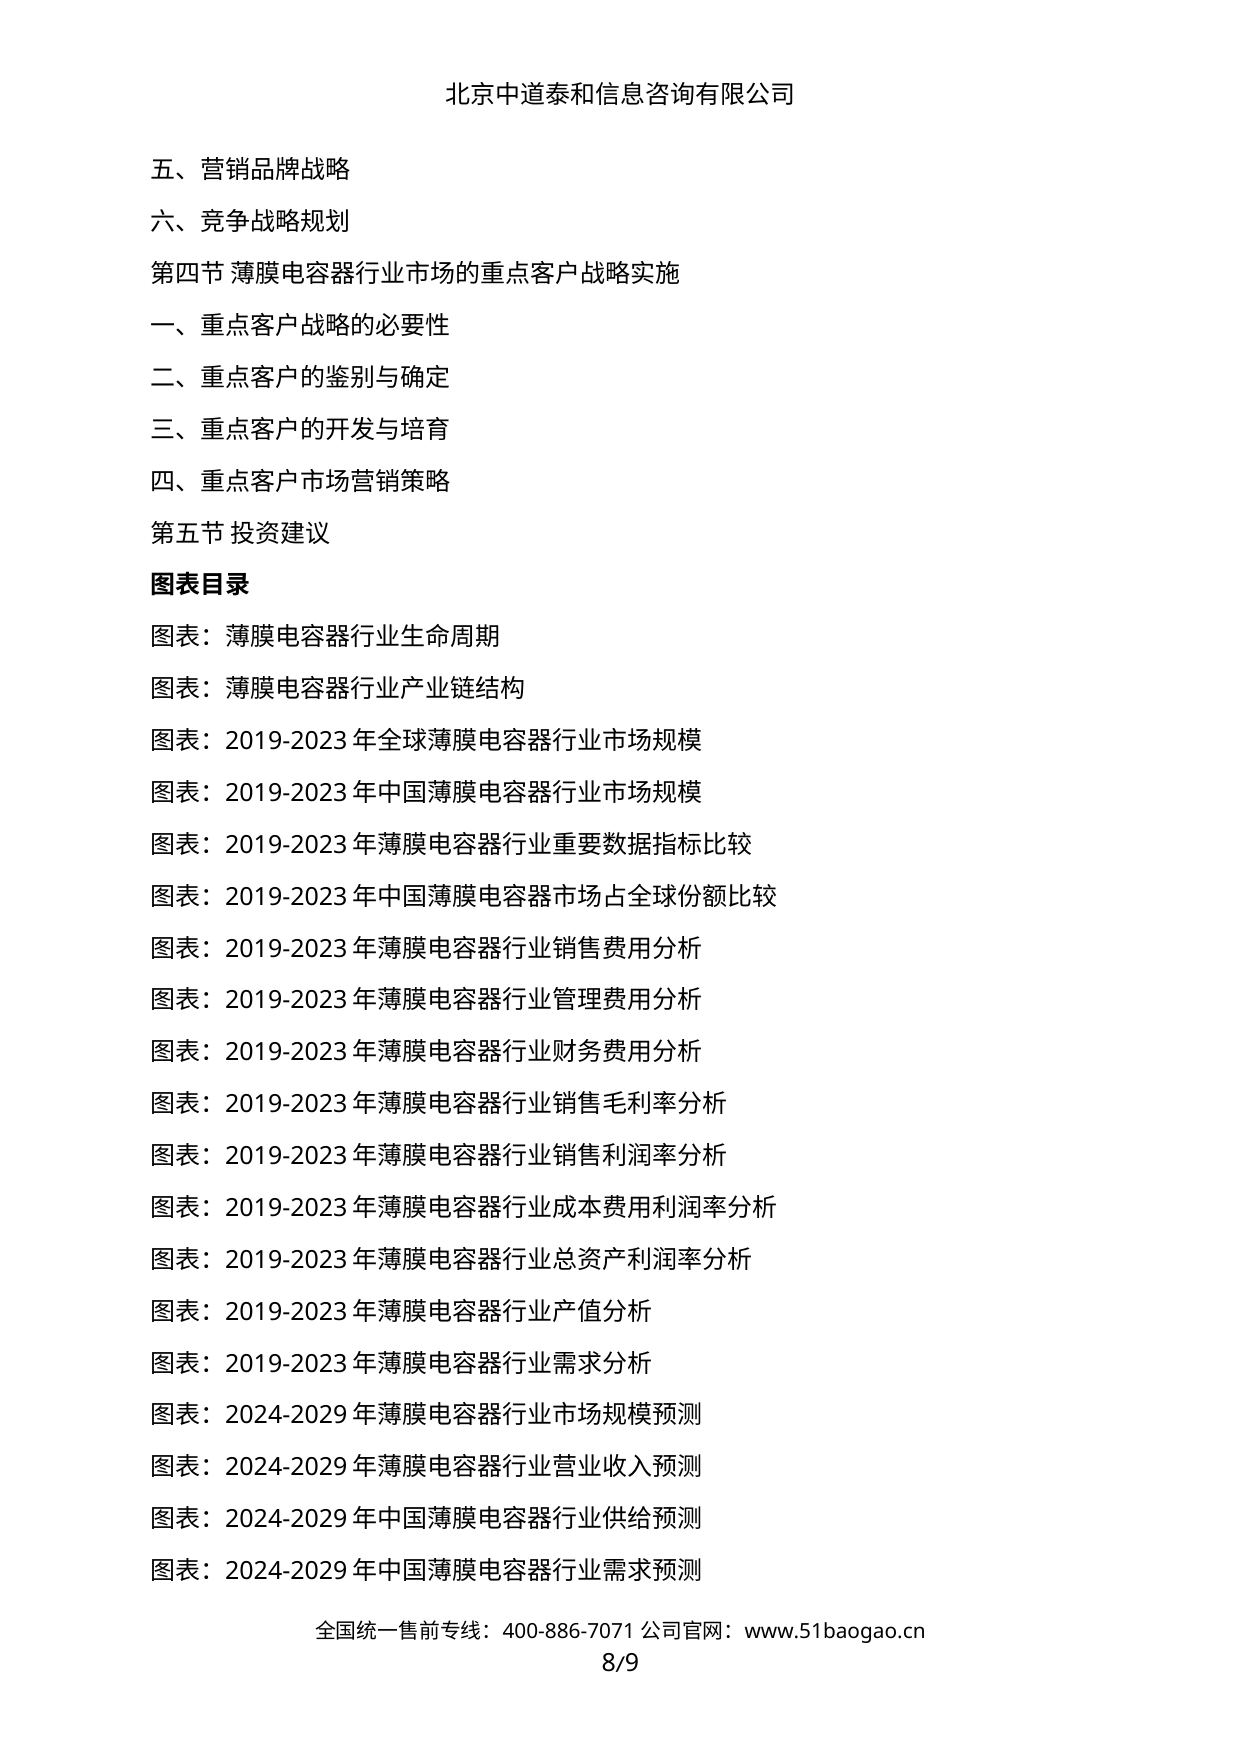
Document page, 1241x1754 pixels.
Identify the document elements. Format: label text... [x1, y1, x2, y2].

text 二、重点客户的鉴别与确定 [150, 357, 1090, 394]
text 图表：2019-2023年薄膜电容器行业销售利润率分析 [150, 1136, 1090, 1172]
text 图表：薄膜电容器行业生命周期 [150, 617, 1090, 653]
text 图表：2019-2023年薄膜电容器行业财务费用分析 [150, 1032, 1090, 1068]
text 图表：2019-2023年全球薄膜电容器行业市场规模 [150, 721, 1090, 757]
text 第四节 薄膜电容器行业市场的重点客户战略实施 [150, 254, 1090, 290]
text 图表：2019-2023年中国薄膜电容器市场占全球份额比较 [150, 876, 1090, 912]
text 五、营销品牌战略 [150, 150, 1090, 186]
text 四、重点客户市场营销策略 [150, 461, 1090, 497]
text 图表：2024-2029年薄膜电容器行业市场规模预测 [150, 1395, 1090, 1431]
text 三、重点客户的开发与培育 [150, 409, 1090, 446]
text 图表：2019-2023年薄膜电容器行业总资产利润率分析 [150, 1239, 1090, 1276]
text 图表：2019-2023年薄膜电容器行业产值分析 [150, 1291, 1090, 1327]
text 第五节 投资建议 [150, 513, 1090, 549]
text 图表：2024-2029年薄膜电容器行业营业收入预测 [150, 1447, 1090, 1483]
text 图表：2024-2029年中国薄膜电容器行业供给预测 [150, 1499, 1090, 1535]
text 图表目录 [150, 565, 1090, 601]
text 图表：2019-2023年薄膜电容器行业重要数据指标比较 [150, 824, 1090, 861]
text 图表：2019-2023年薄膜电容器行业需求分析 [150, 1343, 1090, 1379]
text 一、重点客户战略的必要性 [150, 306, 1090, 342]
text 图表：2019-2023年薄膜电容器行业销售毛利率分析 [150, 1084, 1090, 1120]
text 图表：2019-2023年薄膜电容器行业管理费用分析 [150, 980, 1090, 1016]
text 图表：2024-2029年中国薄膜电容器行业需求预测 [150, 1551, 1090, 1587]
text 图表：薄膜电容器行业产业链结构 [150, 669, 1090, 705]
text 图表：2019-2023年中国薄膜电容器行业市场规模 [150, 772, 1090, 809]
text 六、竞争战略规划 [150, 202, 1090, 238]
text 图表：2019-2023年薄膜电容器行业成本费用利润率分析 [150, 1187, 1090, 1224]
text 图表：2019-2023年薄膜电容器行业销售费用分析 [150, 928, 1090, 964]
